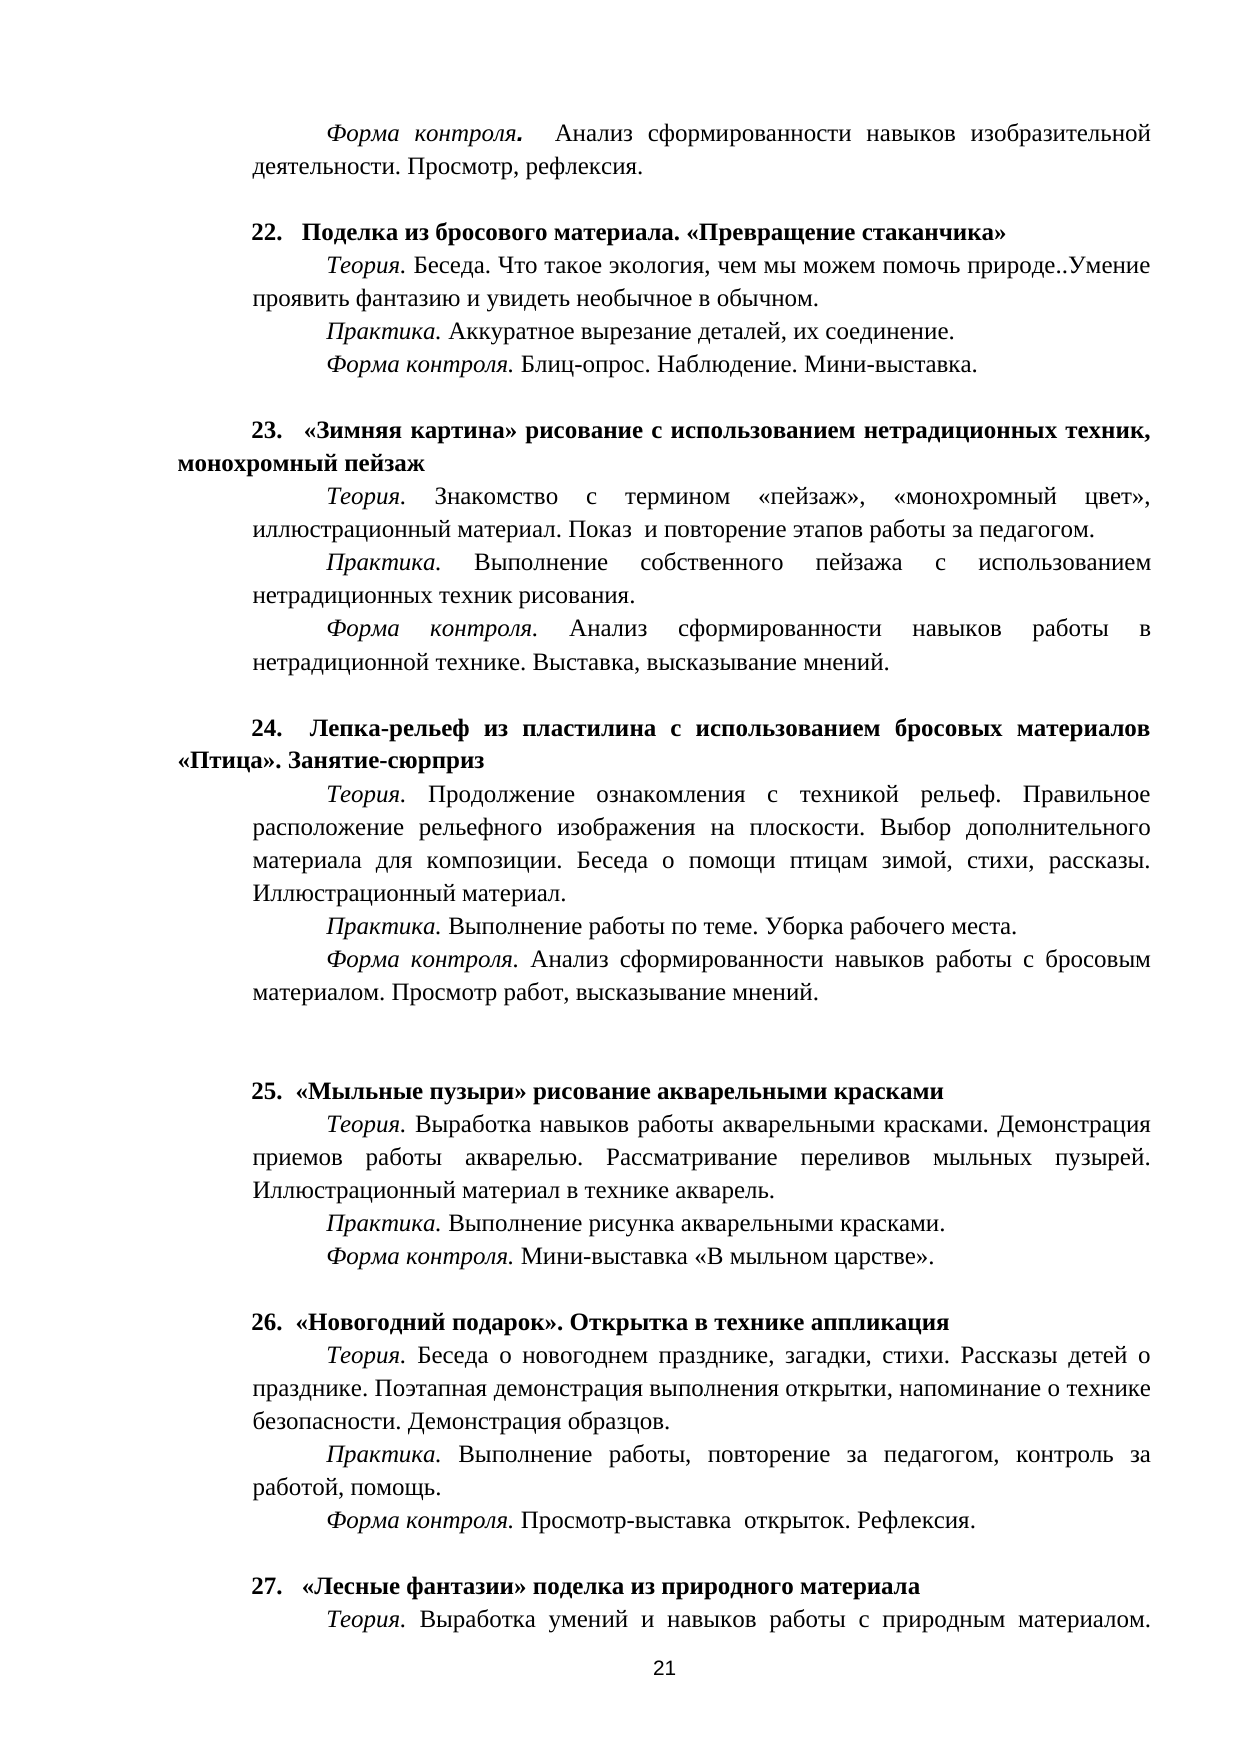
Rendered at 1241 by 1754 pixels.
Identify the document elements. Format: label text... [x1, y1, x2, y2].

text Практика. Аккуратное вырезание деталей, их соединение. [252, 316, 1152, 345]
list «Лесные фантазии» поделка из природного материала [177, 1571, 1152, 1600]
text Форма контроля. Анализ сформированности навыков работы в нетрадиционной технике. Выставка, высказывание мнений. [252, 613, 1152, 675]
list «Мыльные пузыри» рисование акварельными красками [177, 1076, 1152, 1104]
text Теория. Знакомство с термином «пейзаж», «монохромный цвет», иллюстрационный материал. Показ и повторение этапов работы за педагогом. [252, 481, 1152, 543]
text Теория. Беседа. Что такое экология, чем мы можем помочь природе..Умение проявить фантазию и увидеть необычное в обычном. [252, 250, 1152, 312]
text Форма контроля. Анализ сформированности навыков изобразительной деятельности. Просмотр, рефлексия. [252, 118, 1152, 180]
list «Зимняя картина» рисование с использованием нетрадиционных техник, монохромный пейзаж [177, 415, 1152, 477]
text Теория. Беседа о новогоднем празднике, загадки, стихи. Рассказы детей о празднике. Поэтапная демонстрация выполнения открытки, напоминание о технике безопасности. Демонстрация образцов. [252, 1340, 1152, 1435]
text Практика. Выполнение работы по теме. Уборка рабочего места. [252, 911, 1152, 939]
text Теория. Продолжение ознакомления с техникой рельеф. Правильное расположение рельефного изображения на плоскости. Выбор дополнительного материала для композиции. Беседа о помощи птицам зимой, стихи, рассказы. Иллюстрационный материал. [252, 779, 1152, 906]
text Форма контроля. Анализ сформированности навыков работы с бросовым материалом. Просмотр работ, высказывание мнений. [252, 944, 1152, 1006]
list Поделка из бросового материала. «Превращение стаканчика» [177, 217, 1152, 246]
text Практика. Выполнение рисунка акварельными красками. [252, 1208, 1152, 1237]
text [252, 1604, 1152, 1633]
list «Новогодний подарок». Открытка в технике аппликация [177, 1307, 1152, 1336]
text Теория. Выработка навыков работы акварельными красками. Демонстрация приемов работы акварелью. Рассматривание переливов мыльных пузырей. Иллюстрационный материал в технике акварель. [252, 1109, 1152, 1204]
text Практика. Выполнение работы, повторение за педагогом, контроль за работой, помощь. [252, 1439, 1152, 1501]
text Форма контроля. Просмотр-выставка открыток. Рефлексия. [252, 1505, 1152, 1534]
list Лепка-рельеф из пластилина с использованием бросовых материалов «Птица». Занятие-сюрприз [177, 713, 1152, 774]
text Практика. Выполнение собственного пейзажа с использованием нетрадиционных техник рисования. [252, 547, 1152, 609]
text Форма контроля. Блиц-опрос. Наблюдение. Мини-выставка. [252, 349, 1152, 378]
text Форма контроля. Мини-выставка «В мыльном царстве». [252, 1241, 1152, 1270]
